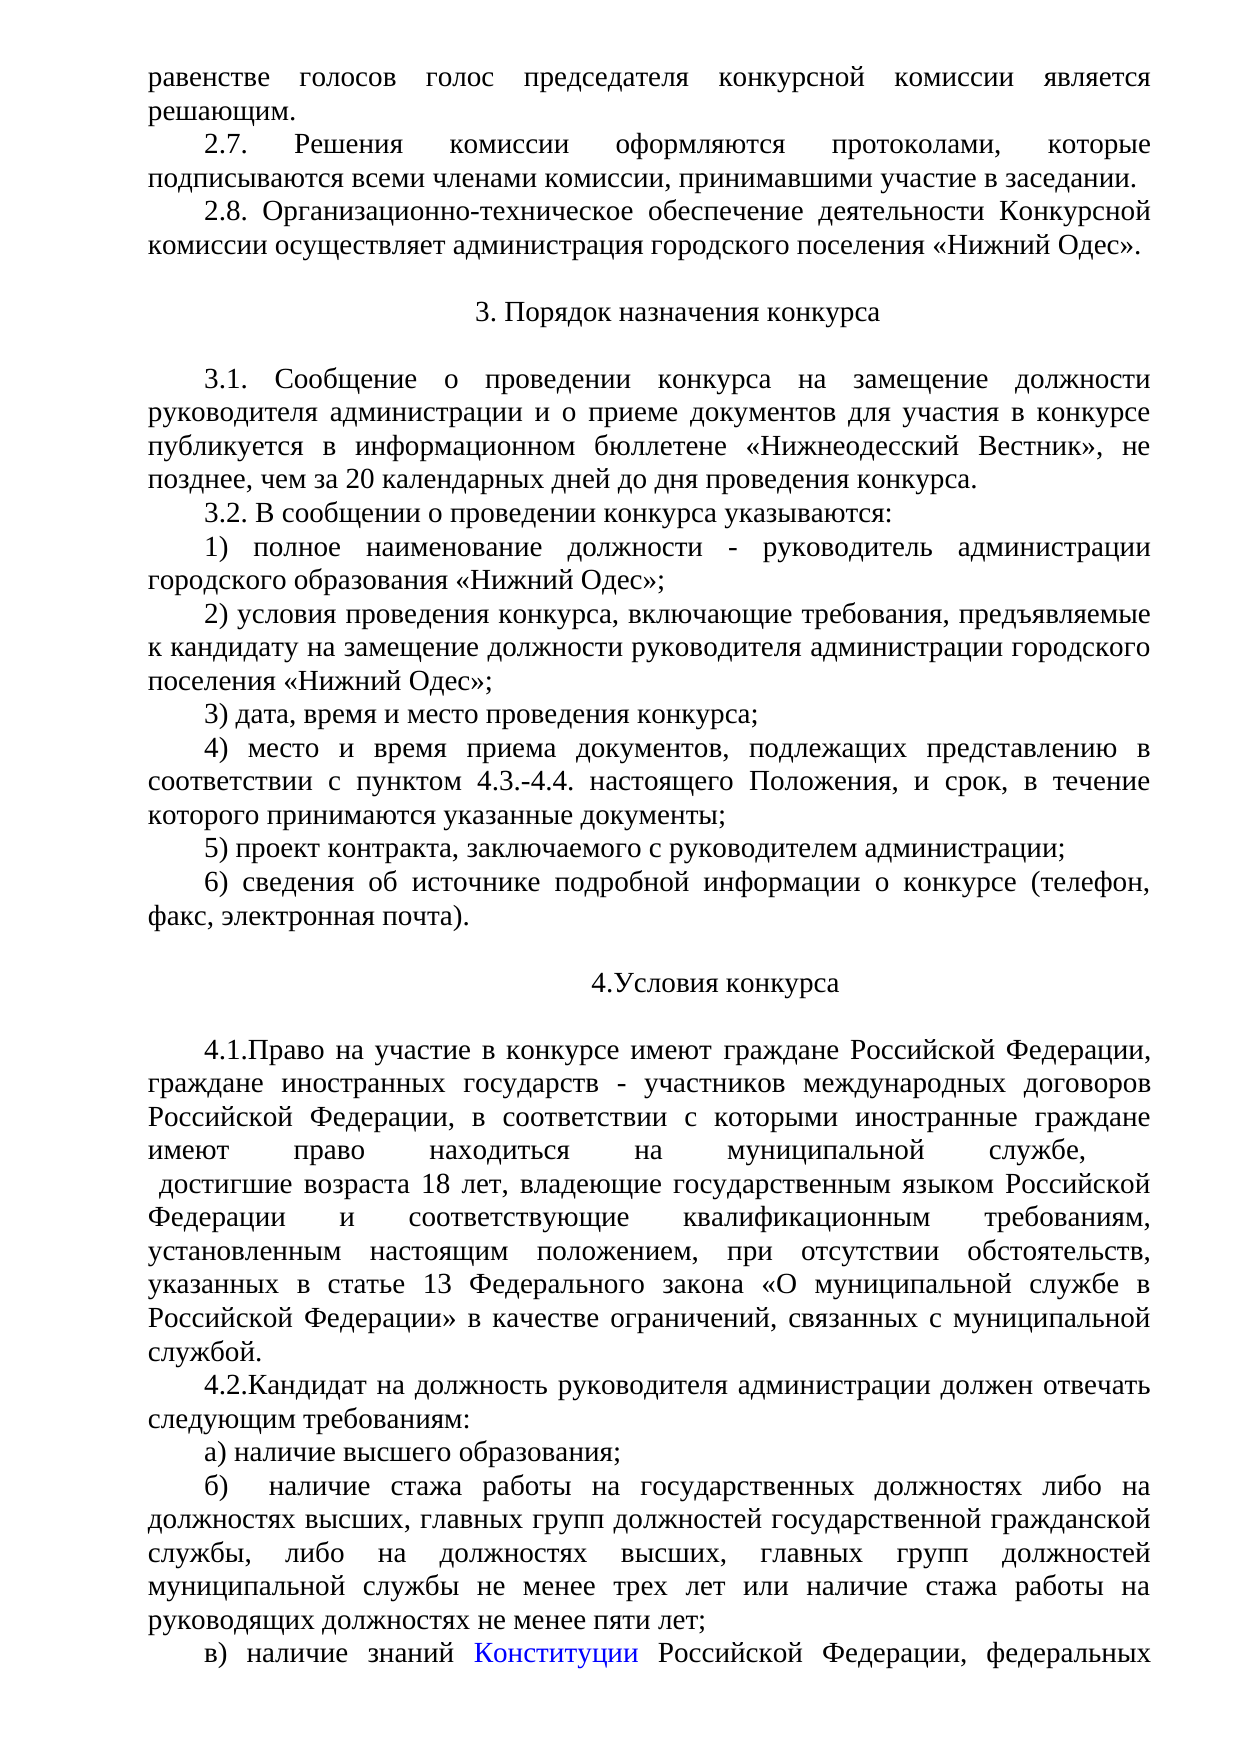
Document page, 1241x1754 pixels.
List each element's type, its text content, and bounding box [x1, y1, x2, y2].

text 3) дата, время и место проведения конкурса; [148, 696, 1152, 730]
text 4.1.Право на участие в конкурсе имеют граждане Российской Федерации, граждане иностранных государств - участников международных договоров Российской Федерации, в соответствии с которыми иностранные граждане имеют право находиться на муниципальной службе, достигшие возраста 18 лет, владеющие государственным языком Российской Федерации и соответствующие квалификационным требованиям, установленным настоящим положением, при отсутствии обстоятельств, указанных в статье 13 Федерального закона «О муниципальной службе в Российской Федерации» в качестве ограничений, связанных с муниципальной службой. [148, 1032, 1152, 1367]
text 4.Условия конкурса [204, 965, 1152, 998]
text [148, 59, 1152, 126]
text 4.2.Кандидат на должность руководителя администрации должен отвечать следующим требованиям: [148, 1367, 1152, 1434]
text 4) место и время приема документов, подлежащих представлению в соответствии с пунктом 4.3.-4.4. настоящего Положения, и срок, в течение которого принимаются указанные документы; [148, 730, 1152, 831]
text 5) проект контракта, заключаемого с руководителем администрации; [148, 831, 1152, 864]
text 3.1. Сообщение о проведении конкурса на замещение должности руководителя администрации и о приеме документов для участия в конкурсе публикуется в информационном бюллетене «Нижнеодесский Вестник», не позднее, чем за 20 календарных дней до дня проведения конкурса. [148, 361, 1152, 495]
text 2) условия проведения конкурса, включающие требования, предъявляемые к кандидату на замещение должности руководителя администрации городского поселения «Нижний Одес»; [148, 596, 1152, 696]
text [148, 1636, 1152, 1669]
text 3. Порядок назначения конкурса [204, 294, 1152, 327]
text 2.8. Организационно-техническое обеспечение деятельности Конкурсной комиссии осуществляет администрация городского поселения «Нижний Одес». [148, 193, 1152, 260]
text а) наличие высшего образования; [148, 1434, 1152, 1468]
text 1) полное наименование должности - руководитель администрации городского образования «Нижний Одес»; [148, 529, 1152, 596]
text 6) сведения об источнике подробной информации о конкурсе (телефон, факс, электронная почта). [148, 864, 1152, 931]
text б) наличие стажа работы на государственных должностях либо на должностях высших, главных групп должностей государственной гражданской службы, либо на должностях высших, главных групп должностей муниципальной службы не менее трех лет или наличие стажа работы на руководящих должностях не менее пяти лет; [148, 1468, 1152, 1636]
text 2.7. Решения комиссии оформляются протоколами, которые подписываются всеми членами комиссии, принимавшими участие в заседании. [148, 126, 1152, 193]
text 3.2. В сообщении о проведении конкурса указываются: [148, 495, 1152, 529]
